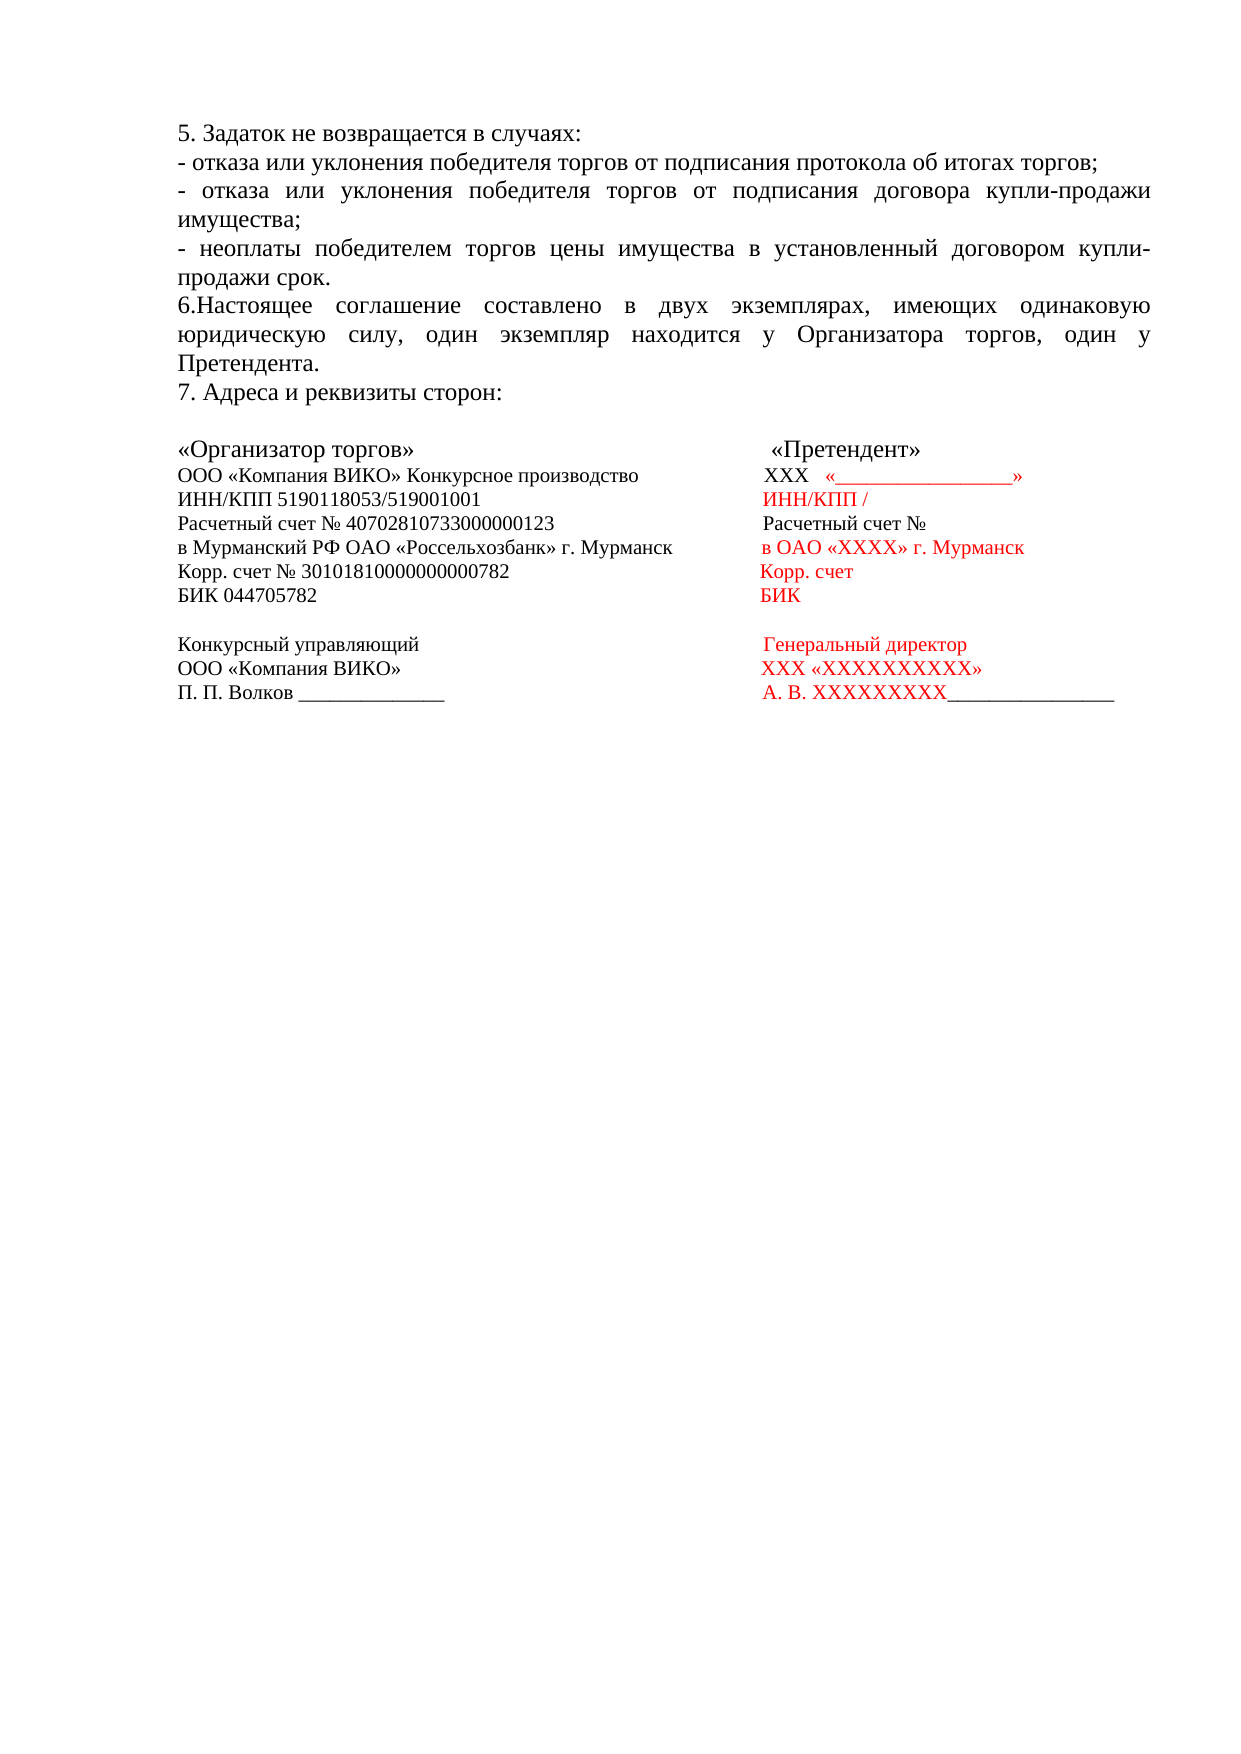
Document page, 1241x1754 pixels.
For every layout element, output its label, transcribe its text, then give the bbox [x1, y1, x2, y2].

text - неоплаты победителем торгов цены имущества в установленный договором купли-продажи срок. [177, 233, 1152, 291]
text 6.Настоящее соглашение составлено в двух экземплярах, имеющих одинаковую юридическую силу, один экземпляр находится у Организатора торгов, один у Претендента. [177, 291, 1152, 377]
text 7. Адреса и реквизиты сторон: [177, 377, 1152, 406]
text Расчетный счет № 40702810733000000123 Расчетный счет № [177, 511, 1152, 535]
text в Мурманский РФ ОАО «Россельхозбанк» г. Мурманск в ОАО «ХХХХ» г. Мурманск [177, 535, 1152, 559]
text - отказа или уклонения победителя торгов от подписания протокола об итогах торгов; [177, 147, 1152, 176]
text - отказа или уклонения победителя торгов от подписания договора купли-продажи имущества; [177, 176, 1152, 233]
text ООО «Компания ВИКО» ХХХ «ХХХХХХХХХХ» [177, 656, 1152, 680]
text ИНН/КПП 5190118053/519001001 ИНН/КПП / [177, 487, 1152, 511]
text ООО «Компания ВИКО» Конкурсное производство ХХХ «_________________» [177, 463, 1152, 487]
text 5. Задаток не возвращается в случаях: [177, 118, 1152, 147]
text БИК 044705782 БИК [177, 583, 1152, 607]
text Корр. счет № 30101810000000000782 Корр. счет [177, 559, 1152, 583]
text «Организатор торгов» «Претендент» [177, 434, 1152, 463]
text Конкурсный управляющий Генеральный директор [177, 632, 1152, 656]
text П. П. Волков ______________ А. В. ХХХХХХХХХ________________ [177, 680, 1152, 704]
